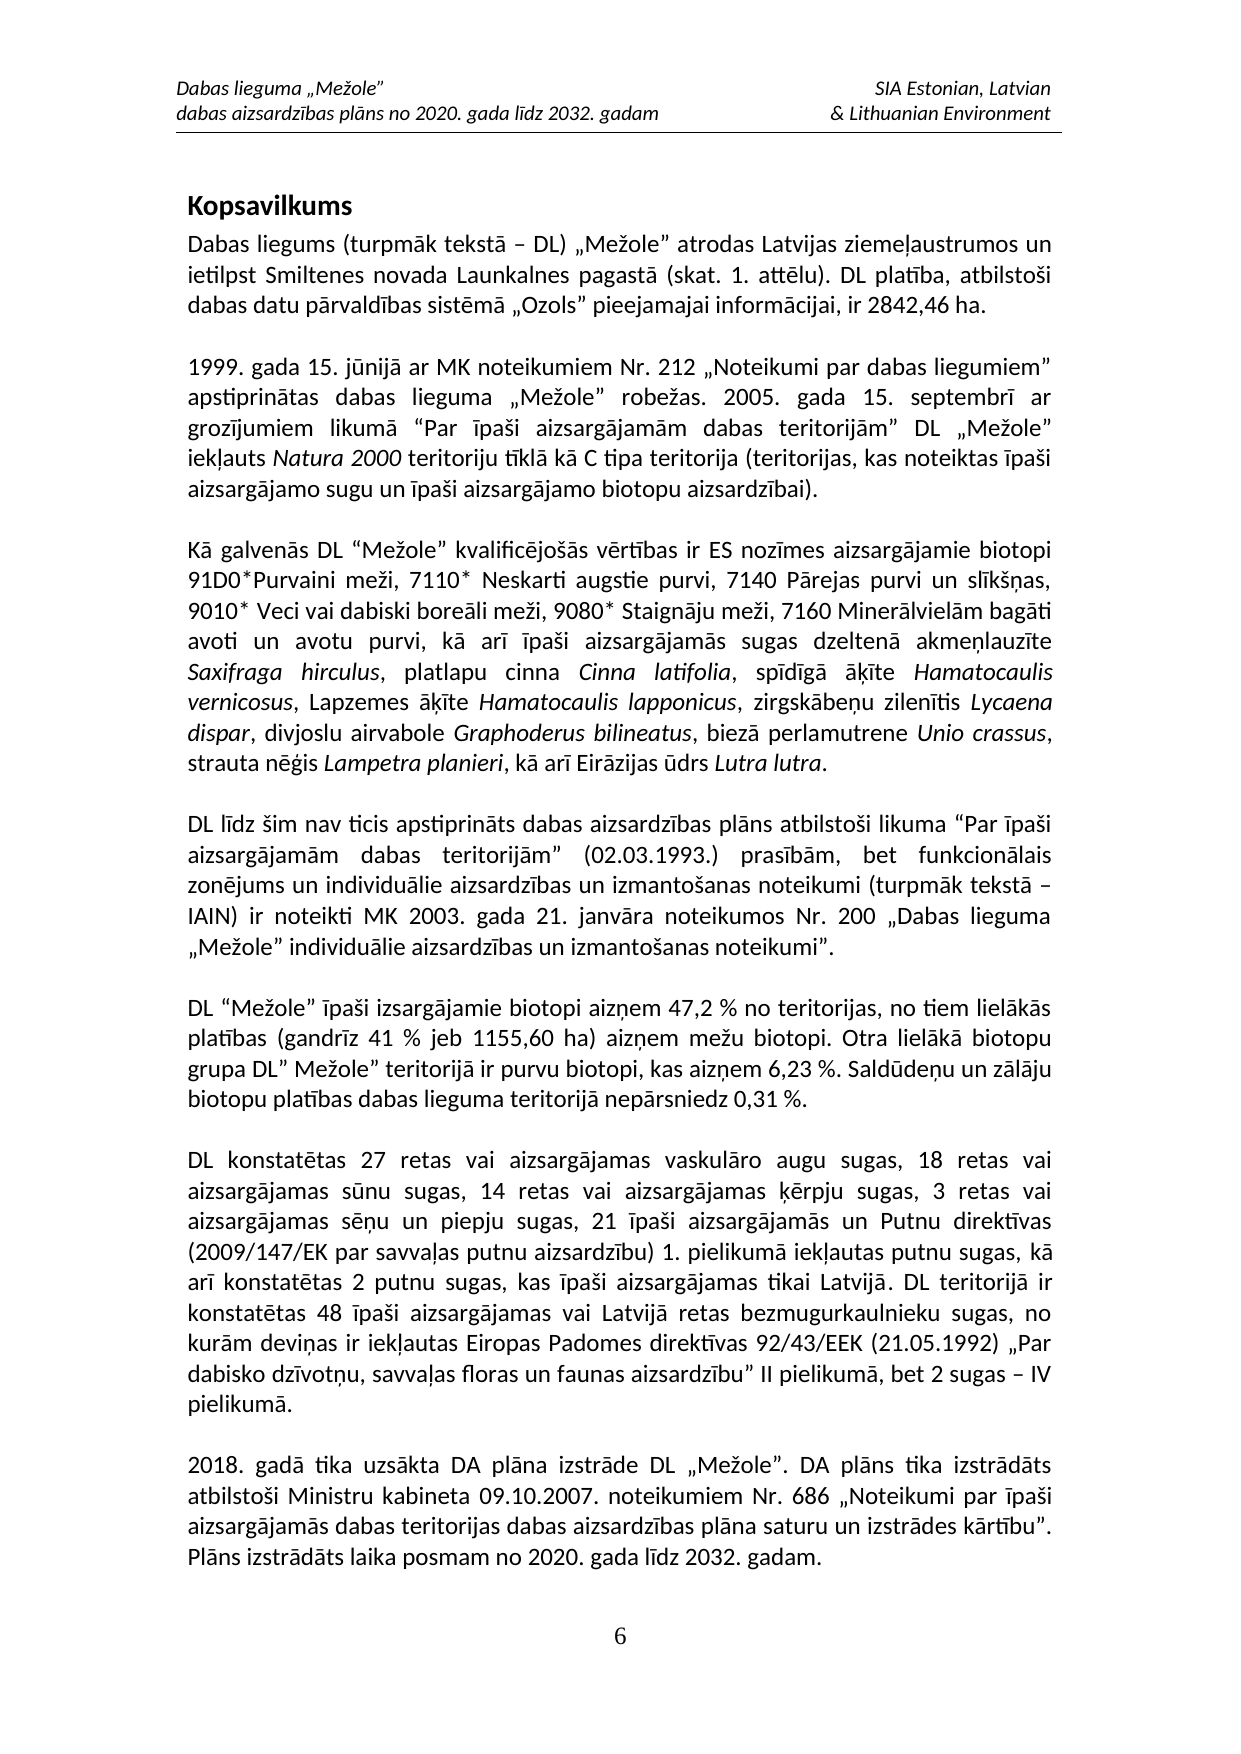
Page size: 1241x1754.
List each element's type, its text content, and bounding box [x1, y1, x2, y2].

text DL konstatētas 27 retas vai aizsargājamas vaskulāro augu sugas, 18 retas vai aizsargājamas sūnu sugas, 14 retas vai aizsargājamas ķērpju sugas, 3 retas vai aizsargājamas sēņu un piepju sugas, 21 īpaši aizsargājamās un Putnu direktīvas (2009/147/EK par savvaļas putnu aizsardzību) 1. pielikumā iekļautas putnu sugas, kā arī konstatētas 2 putnu sugas, kas īpaši aizsargājamas tikai Latvijā. DL teritorijā ir konstatētas 48 īpaši aizsargājamas vai Latvijā retas bezmugurkaulnieku sugas, no kurām deviņas ir iekļautas Eiropas Padomes direktīvas 92/43/EEK (21.05.1992) „Par dabisko dzīvotņu, savvaļas floras un faunas aizsardzību” II pielikumā, bet 2 sugas – IV pielikumā. [187, 1144, 1053, 1419]
text 2018. gadā tika uzsākta DA plāna izstrāde DL „Mežole”. DA plāns tika izstrādāts atbilstoši Ministru kabineta 09.10.2007. noteikumiem Nr. 686 „Noteikumi par īpaši aizsargājamās dabas teritorijas dabas aizsardzības plāna saturu un izstrādes kārtību”. Plāns izstrādāts laika posmam no 2020. gada līdz 2032. gadam. [187, 1449, 1053, 1572]
text DL līdz šim nav ticis apstiprināts dabas aizsardzības plāns atbilstoši likuma “Par īpaši aizsargājamām dabas teritorijām” (02.03.1993.) prasībām, bet funkcionālais zonējums un individuālie aizsardzības un izmantošanas noteikumi (turpmāk tekstā – IAIN) ir noteikti MK 2003. gada 21. janvāra noteikumos Nr. 200 „Dabas lieguma „Mežole” individuālie aizsardzības un izmantošanas noteikumi”. [187, 808, 1053, 961]
subtitle Kopsavilkums [187, 187, 1053, 222]
text Kā galvenās DL “Mežole” kvalificējošās vērtības ir ES nozīmes aizsargājamie biotopi 91D0*Purvaini meži, 7110* Neskarti augstie purvi, 7140 Pārejas purvi un slīkšņas, 9010* Veci vai dabiski boreāli meži, 9080* Staignāju meži, 7160 Minerālvielām bagāti avoti un avotu purvi, kā arī īpaši aizsargājamās sugas dzeltenā akmeņlauzīte Saxifraga hirculus, platlapu cinna Cinna latifolia, spīdīgā āķīte Hamatocaulis vernicosus, Lapzemes āķīte Hamatocaulis lapponicus, zirgskābeņu zilenītis Lycaena dispar, divjoslu airvabole Graphoderus bilineatus, biezā perlamutrene Unio crassus, strauta nēģis Lampetra planieri, kā arī Eirāzijas ūdrs Lutra lutra. [187, 534, 1053, 778]
text DL “Mežole” īpaši izsargājamie biotopi aizņem 47,2 % no teritorijas, no tiem lielākās platības (gandrīz 41 % jeb 1155,60 ha) aizņem mežu biotopi. Otra lielākā biotopu grupa DL” Mežole” teritorijā ir purvu biotopi, kas aizņem 6,23 %. Saldūdeņu un zālāju biotopu platības dabas lieguma teritorijā nepārsniedz 0,31 %. [187, 992, 1053, 1114]
text 1999. gada 15. jūnijā ar MK noteikumiem Nr. 212 „Noteikumi par dabas liegumiem” apstiprinātas dabas lieguma „Mežole” robežas. 2005. gada 15. septembrī ar grozījumiem likumā “Par īpaši aizsargājamām dabas teritorijām” DL „Mežole” iekļauts Natura 2000 teritoriju tīklā kā C tipa teritorija (teritorijas, kas noteiktas īpaši aizsargājamo sugu un īpaši aizsargājamo biotopu aizsardzībai). [187, 351, 1053, 503]
text Dabas liegums (turpmāk tekstā – DL) „Mežole” atrodas Latvijas ziemeļaustrumos un ietilpst Smiltenes novada Launkalnes pagastā (skat. 1. attēlu). DL platība, atbilstoši dabas datu pārvaldības sistēmā „Ozols” pieejamajai informācijai, ir 2842,46 ha. [187, 229, 1053, 320]
